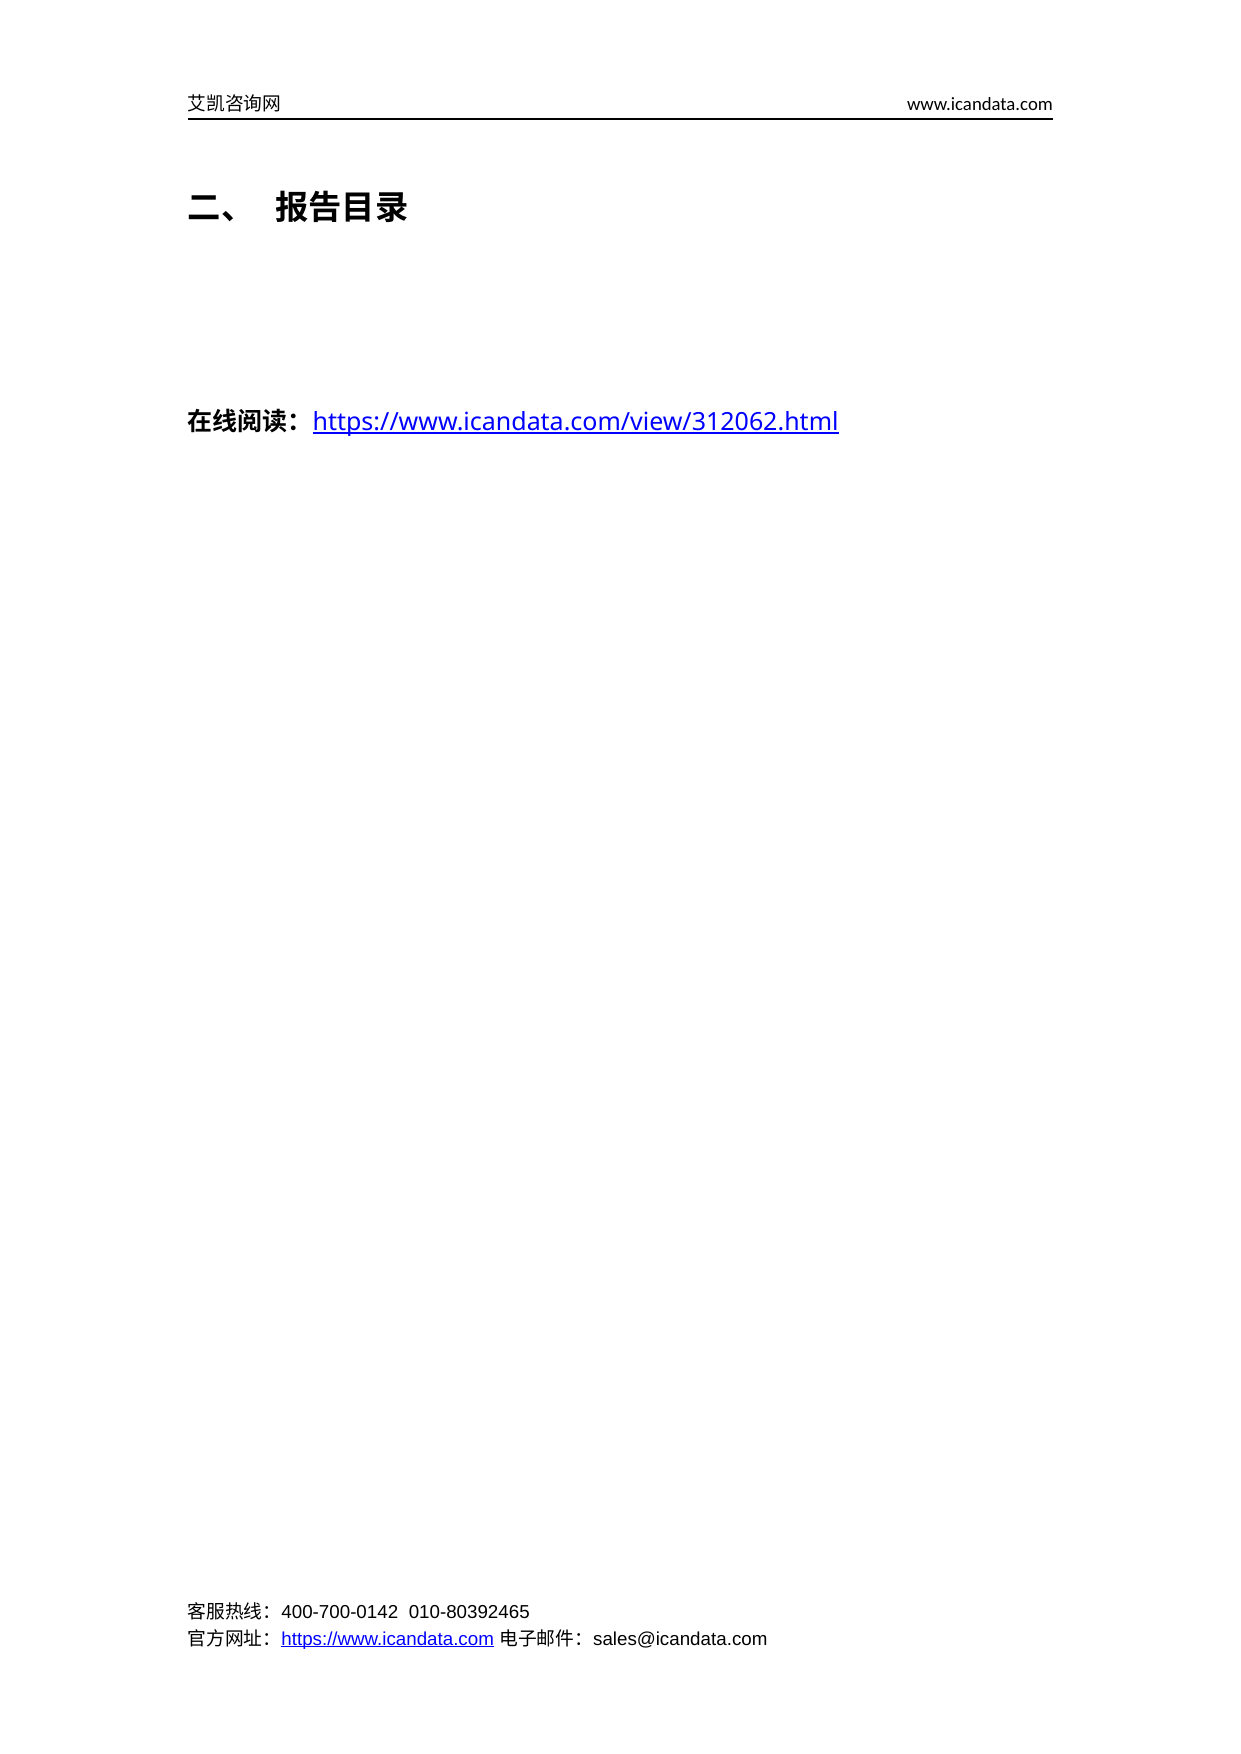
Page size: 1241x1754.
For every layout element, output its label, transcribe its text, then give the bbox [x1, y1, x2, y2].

subtitle 报告目录 [187, 172, 1053, 237]
text 在线阅读：https://www.icandata.com/view/312062.html [187, 387, 1053, 452]
